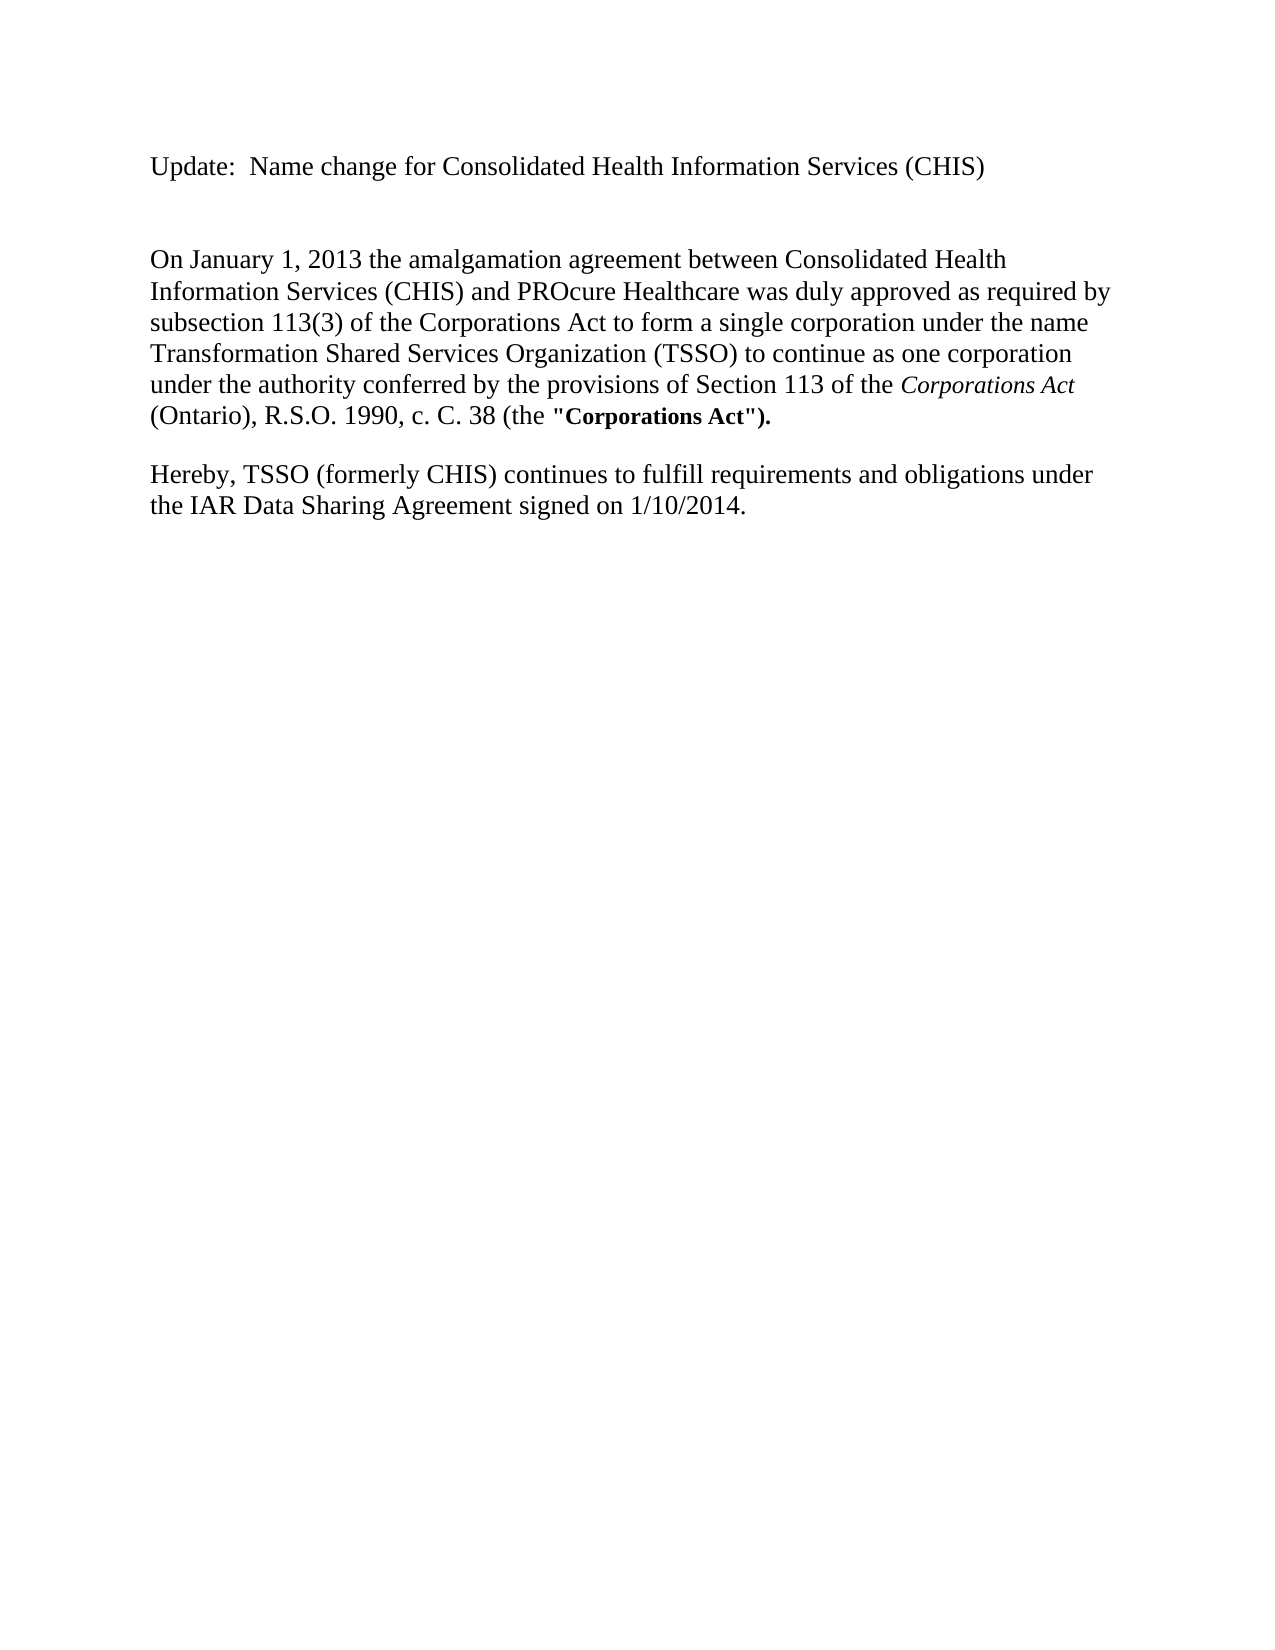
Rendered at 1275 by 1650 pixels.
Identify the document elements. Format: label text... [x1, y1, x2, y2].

text Hereby, TSSO (formerly CHIS) continues to fulfill requirements and obligations under the IAR Data Sharing Agreement signed on 1/10/2014. [150, 458, 1125, 520]
text Update: Name change for Consolidated Health Information Services (CHIS) [150, 150, 1125, 181]
text On January 1, 2013 the amalgamation agreement between Consolidated Health Information Services (CHIS) and PROcure Healthcare was duly approved as required by subsection 113(3) of the Corporations Act to form a single corporation under the name Transformation Shared Services Organization (TSSO) to continue as one corporation under the authority conferred by the provisions of Section 113 of the Corporations Act (Ontario), R.S.O. 1990, c. C. 38 (the "Corporations Act"). [150, 243, 1125, 430]
